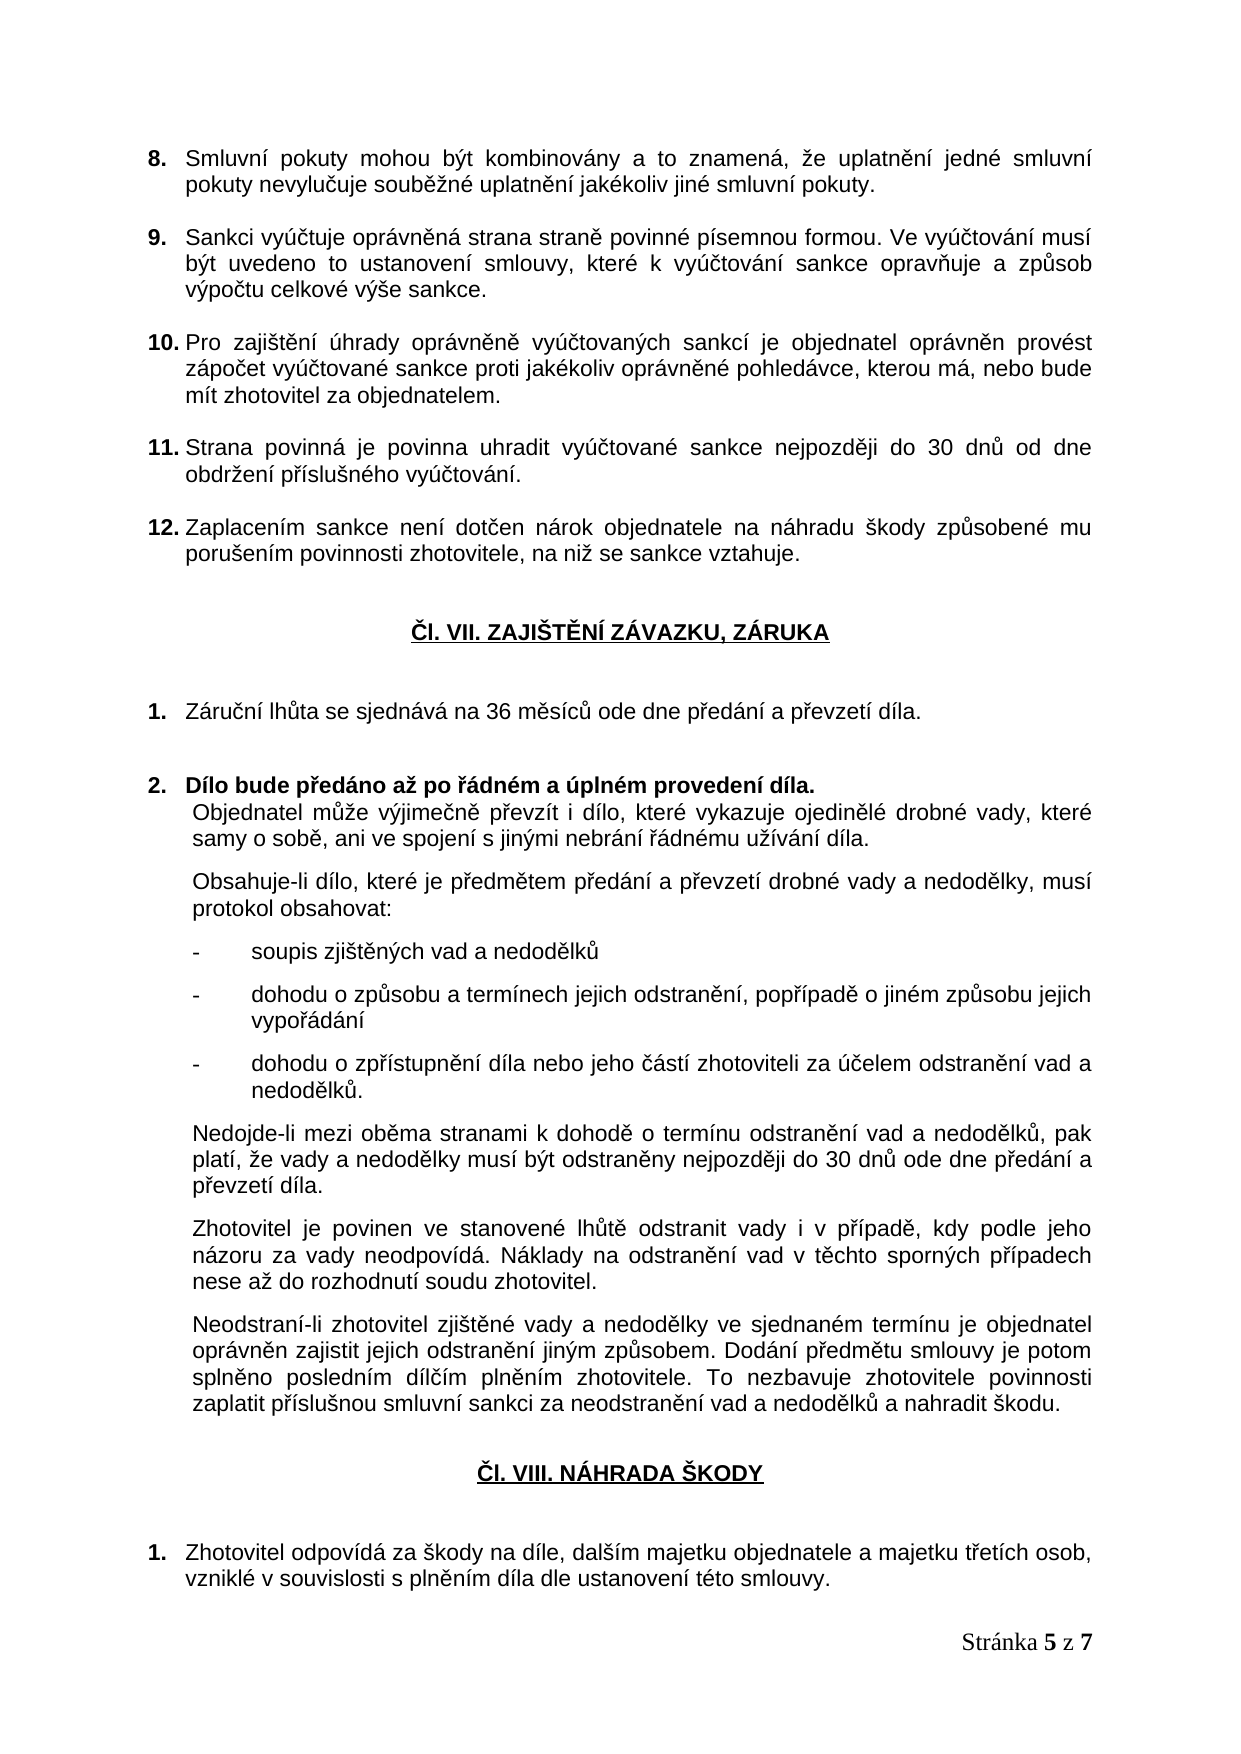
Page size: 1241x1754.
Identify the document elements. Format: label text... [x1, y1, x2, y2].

list Zaplacením sankce není dotčen nárok objednatele na náhradu škody způsobené mu porušením povinnosti zhotovitele, na niž se sankce vztahuje. [148, 513, 1092, 566]
list dohodu o zpřístupnění díla nebo jeho částí zhotoviteli za účelem odstranění vad a nedodělků. [192, 1050, 1092, 1103]
list soupis zjištěných vad a nedodělků [192, 938, 1092, 964]
text Čl. VIII. NÁHRADA ŠKODY [148, 1459, 1092, 1486]
list Zhotovitel odpovídá za škody na díle, dalším majetku objednatele a majetku třetích osob, vzniklé v souvislosti s plněním díla dle ustanovení této smlouvy. [148, 1539, 1092, 1591]
text Objednatel může výjimečně převzít i dílo, které vykazuje ojedinělé drobné vady, které samy o sobě, ani ve spojení s jinými nebrání řádnému užívání díla. [192, 799, 1092, 852]
list Dílo bude předáno až po řádném a úplném provedení díla. [148, 772, 1092, 799]
text Neodstraní-li zhotovitel zjištěné vady a nedodělky ve sjednaném termínu je objednatel oprávněn zajistit jejich odstranění jiným způsobem. Dodání předmětu smlouvy je potom splněno posledním dílčím plněním zhotovitele. To nezbavuje zhotovitele povinnosti zaplatit příslušnou smluvní sankci za neodstranění vad a nedodělků a nahradit škodu. [192, 1311, 1092, 1417]
text Obsahuje-li dílo, které je předmětem předání a převzetí drobné vady a nedodělky, musí protokol obsahovat: [192, 868, 1092, 921]
list Sankci vyúčtuje oprávněná strana straně povinné písemnou formou. Ve vyúčtování musí být uvedeno to ustanovení smlouvy, které k vyúčtování sankce opravňuje a způsob výpočtu celkové výše sankce. [148, 223, 1092, 303]
text Čl. VII. ZAJIŠTĚNÍ ZÁVAZKU, ZÁRUKA [148, 619, 1092, 645]
text Nedojde-li mezi oběma stranami k dohodě o termínu odstranění vad a nedodělků, pak platí, že vady a nedodělky musí být odstraněny nejpozději do 30 dnů ode dne předání a převzetí díla. [192, 1120, 1092, 1199]
list Smluvní pokuty mohou být kombinovány a to znamená, že uplatnění jedné smluvní pokuty nevylučuje souběžné uplatnění jakékoliv jiné smluvní pokuty. [148, 144, 1092, 197]
list Záruční lhůta se sjednává na 36 měsíců ode dne předání a převzetí díla. [148, 698, 1092, 724]
list Pro zajištění úhrady oprávněně vyúčtovaných sankcí je objednatel oprávněn provést zápočet vyúčtované sankce proti jakékoliv oprávněné pohledávce, kterou má, nebo bude mít zhotovitel za objednatelem. [148, 329, 1092, 408]
list Strana povinná je povinna uhradit vyúčtované sankce nejpozději do 30 dnů od dne obdržení příslušného vyúčtování. [148, 434, 1092, 487]
list dohodu o způsobu a termínech jejich odstranění, popřípadě o jiném způsobu jejich vypořádání [192, 981, 1092, 1033]
text Zhotovitel je povinen ve stanovené lhůtě odstranit vady i v případě, kdy podle jeho názoru za vady neodpovídá. Náklady na odstranění vad v těchto sporných případech nese až do rozhodnutí soudu zhotovitel. [192, 1215, 1092, 1294]
